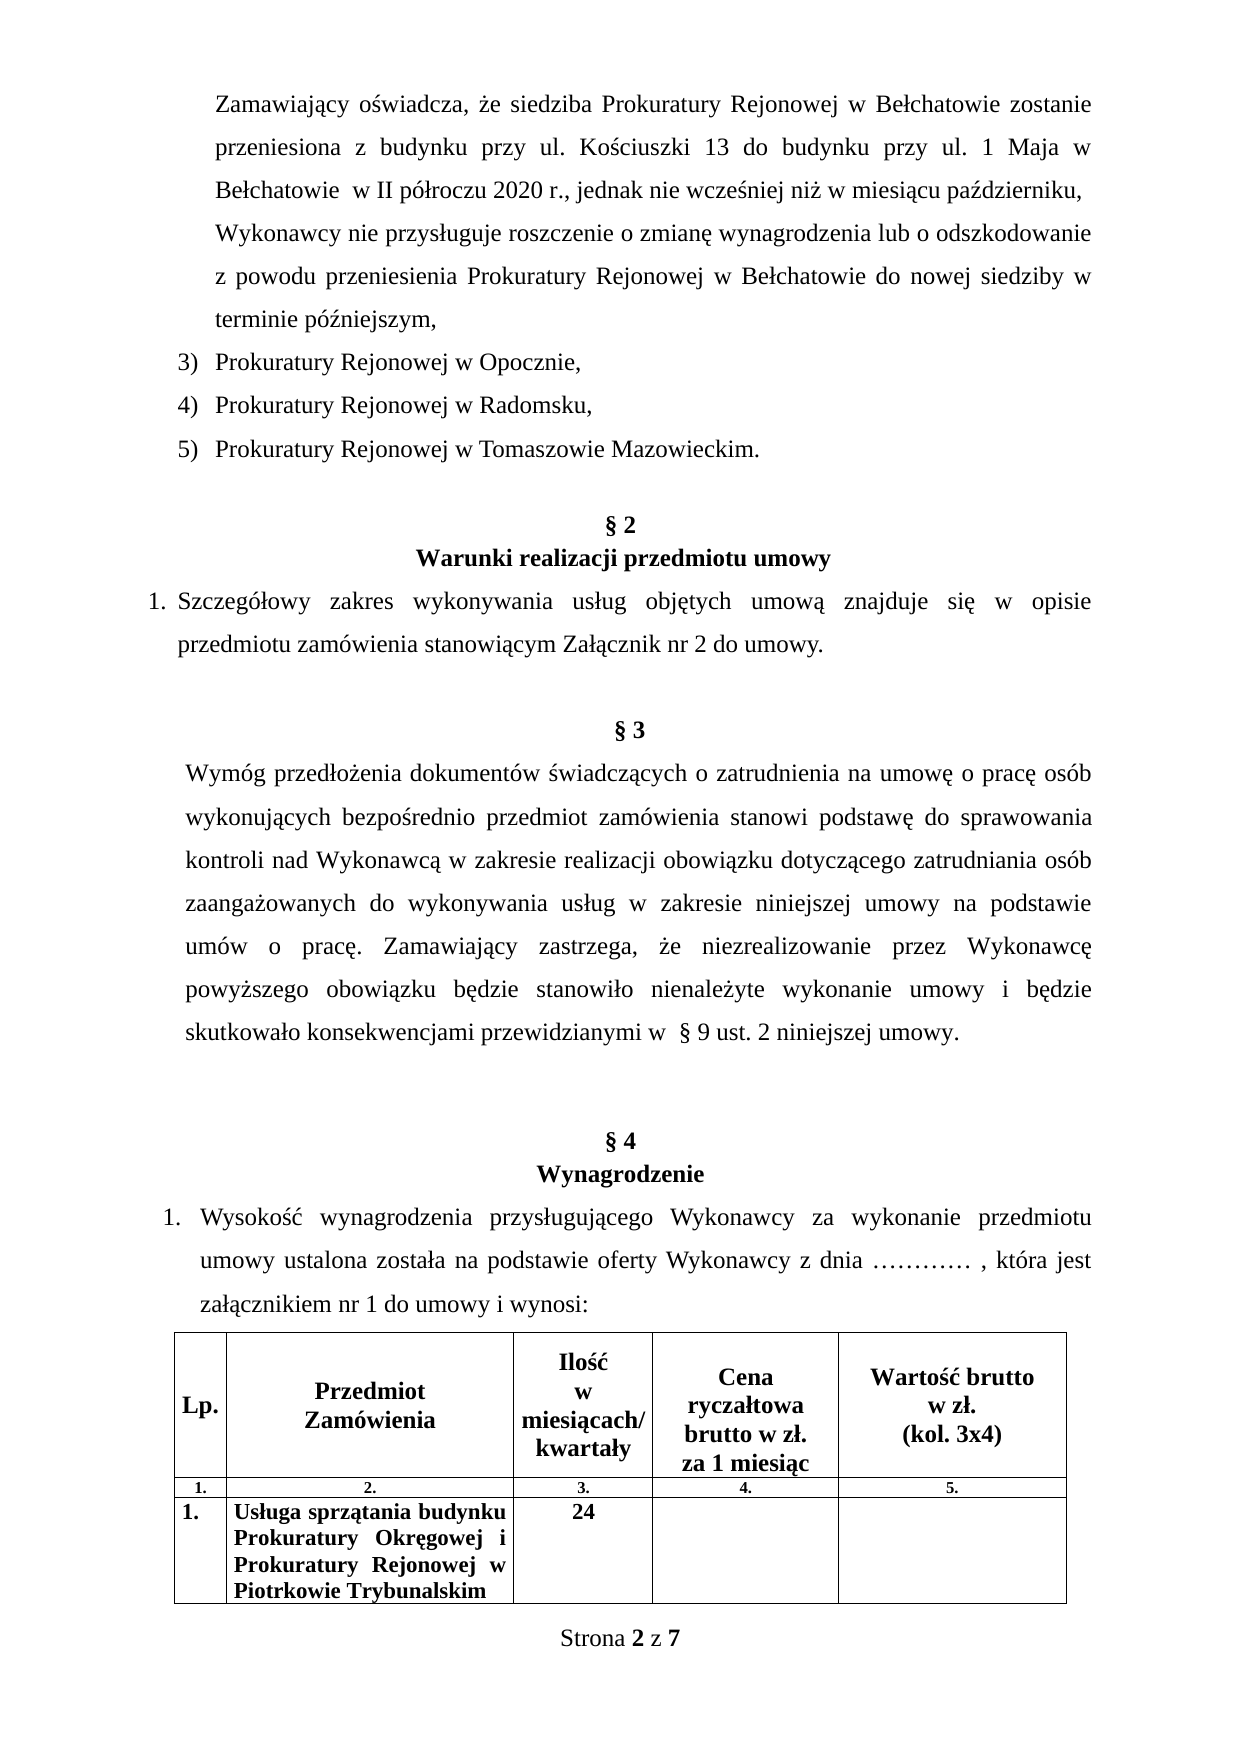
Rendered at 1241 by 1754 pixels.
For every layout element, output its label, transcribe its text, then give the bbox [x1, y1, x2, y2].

text Wynagrodzenie [148, 1159, 1093, 1188]
table_cell 1. [175, 1478, 226, 1497]
table_cell 2. [227, 1478, 513, 1497]
table_header Wartość brutto w zł. (kol. 3x4) [839, 1333, 1066, 1477]
table_header Lp. [175, 1333, 226, 1477]
text Warunki realizacji przedmiotu umowy [148, 543, 1093, 572]
table_cell 5. [839, 1478, 1066, 1497]
list Prokuratury Rejonowej w Opocznie, [177, 347, 1093, 376]
table_cell 1. [175, 1498, 226, 1603]
table_header Ilość w miesiącach/kwartały [514, 1333, 652, 1477]
table_cell 4. [653, 1478, 838, 1497]
table_cell 3. [514, 1478, 652, 1497]
list Prokuratury Rejonowej w Tomaszowie Mazowieckim. [177, 434, 1093, 462]
list Wykonawcy nie przysługuje roszczenie o zmianę wynagrodzenia lub o odszkodowanie z powodu przeniesienia Prokuratury Rejonowej w Bełchatowie do nowej siedziby w terminie późniejszym, [215, 218, 1093, 333]
list Wysokość wynagrodzenia przysługującego Wykonawcy za wykonanie przedmiotu umowy ustalona została na podstawie oferty Wykonawcy z dnia ………… , która jest załącznikiem nr 1 do umowy i wynosi: [162, 1202, 1093, 1317]
text § 2 [148, 510, 1093, 538]
list Prokuratury Rejonowej w Radomsku, [177, 391, 1093, 419]
list Szczegółowy zakres wykonywania usług objętych umową znajduje się w opisie przedmiotu zamówienia stanowiącym Załącznik nr 2 do umowy. [148, 586, 1093, 658]
table_cell [839, 1498, 1066, 1603]
text § 4 [148, 1126, 1093, 1155]
table_cell [653, 1498, 838, 1603]
text § 3 [148, 715, 1093, 744]
table_cell Usługa sprzątania budynku Prokuratury Okręgowej i Prokuratury Rejonowej w Piotrkowie Trybunalskim [227, 1498, 513, 1603]
table_header Przedmiot Zamówienia [227, 1333, 513, 1477]
text Wymóg przedłożenia dokumentów świadczących o zatrudnienia na umowę o pracę osób wykonujących bezpośrednio przedmiot zamówienia stanowi podstawę do sprawowania kontroli nad Wykonawcą w zakresie realizacji obowiązku dotyczącego zatrudniania osób zaangażowanych do wykonywania usług w zakresie niniejszej umowy na podstawie umów o pracę. Zamawiający zastrzega, że niezrealizowanie przez Wykonawcę powyższego obowiązku będzie stanowiło nienależyte wykonanie umowy i będzie skutkowało konsekwencjami przewidzianymi w § 9 ust. 2 niniejszej umowy. [185, 758, 1093, 1046]
table_cell 24 [514, 1498, 652, 1603]
list Zamawiający oświadcza, że siedziba Prokuratury Rejonowej w Bełchatowie zostanie przeniesiona z budynku przy ul. Kościuszki 13 do budynku przy ul. 1 Maja w Bełchatowie w II półroczu 2020 r., jednak nie wcześniej niż w miesiącu październiku, [215, 89, 1093, 204]
table_header Cena ryczałtowa brutto w zł. za 1 miesiąc [653, 1333, 838, 1477]
